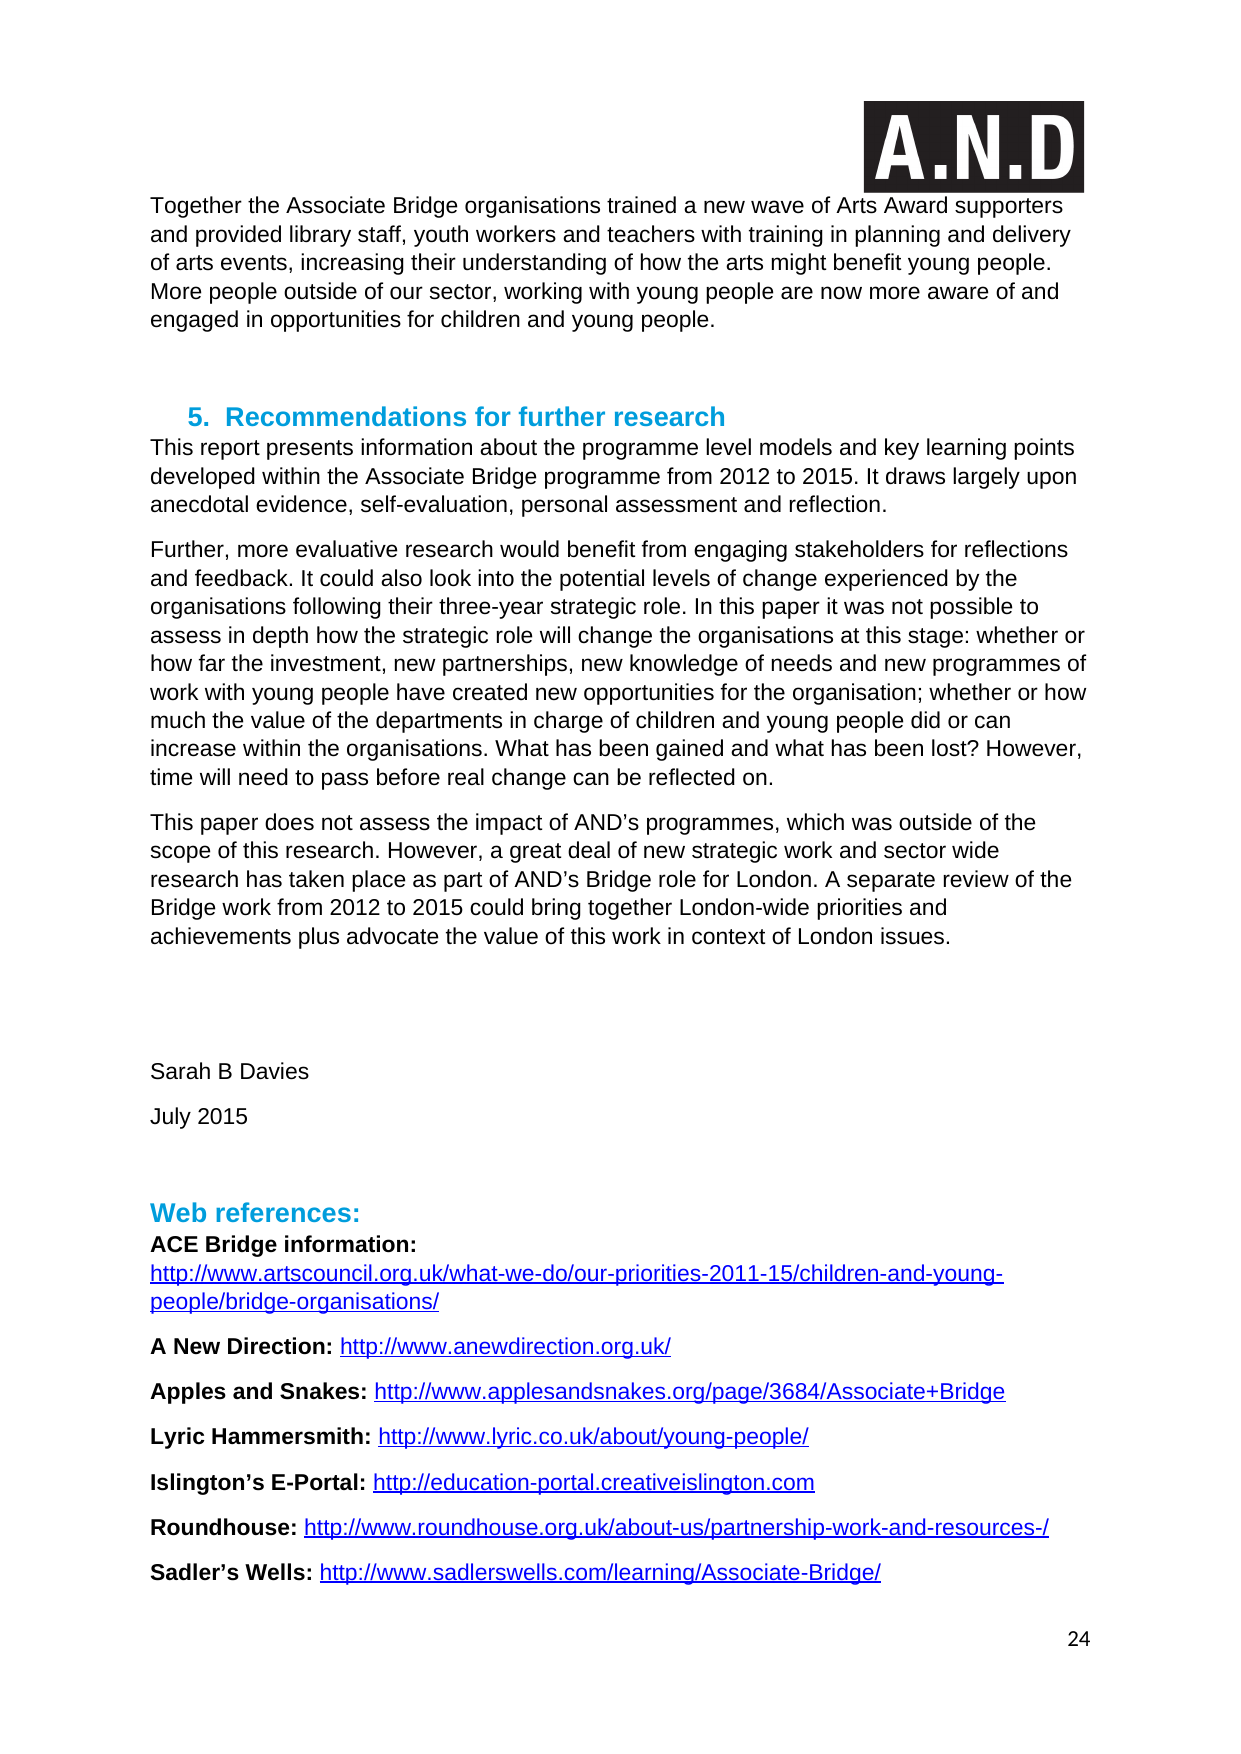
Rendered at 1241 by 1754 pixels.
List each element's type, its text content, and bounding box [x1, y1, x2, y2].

text Further, more evaluative research would benefit from engaging stakeholders for reflections and feedback. It could also look into the potential levels of change experienced by the organisations following their three-year strategic role. In this paper it was not possible to assess in depth how the strategic role will change the organisations at this stage: whether or how far the investment, new partnerships, new knowledge of needs and new programmes of work with young people have created new opportunities for the organisation; whether or how much the value of the departments in charge of children and young people did or can increase within the organisations. What has been gained and what has been lost? However, time will need to pass before real change can be reflected on. [150, 536, 1090, 790]
text Islington’s E-Portal: http://education-portal.creativeislington.com [150, 1468, 1090, 1495]
picture [863, 101, 1085, 193]
text Lyric Hammersmith: http://www.lyric.co.uk/about/young-people/ [150, 1423, 1090, 1450]
text Sadler’s Wells: http://www.sadlerswells.com/learning/Associate-Bridge/ [150, 1559, 1090, 1585]
subtitle Recommendations for further research [187, 401, 1090, 432]
text A New Direction: http://www.anewdirection.org.uk/ [150, 1333, 1090, 1359]
text Roundhouse: http://www.roundhouse.org.uk/about-us/partnership-work-and-resources-/ [150, 1513, 1090, 1540]
text July 2015 [150, 1103, 1090, 1129]
text ACE Bridge information: http://www.artscouncil.org.uk/what-we-do/our-priorities-2011-15/children-and-young-people/bridge-organisations/ [150, 1231, 1090, 1314]
text Together the Associate Bridge organisations trained a new wave of Arts Award supporters and provided library staff, youth workers and teachers with training in planning and delivery of arts events, increasing their understanding of how the arts might benefit young people. More people outside of our sector, working with young people are now more aware of and engaged in opportunities for children and young people. [150, 192, 1090, 332]
text This report presents information about the programme level models and key learning points developed within the Associate Bridge programme from 2012 to 2015. It draws largely upon anecdotal evidence, self-evaluation, personal assessment and reflection. [150, 434, 1090, 517]
text This paper does not assess the impact of AND’s programmes, which was outside of the scope of this research. However, a great deal of new strategic work and sector wide research has taken place as part of AND’s Bridge role for London. A separate review of the Bridge work from 2012 to 2015 could bring together London-wide priorities and achievements plus advocate the value of this work in context of London issues. [150, 809, 1090, 949]
text Apples and Snakes: http://www.applesandsnakes.org/page/3684/Associate+Bridge [150, 1378, 1090, 1404]
text Sarah B Davies [150, 1058, 1090, 1084]
subtitle Web references: [150, 1197, 1090, 1229]
